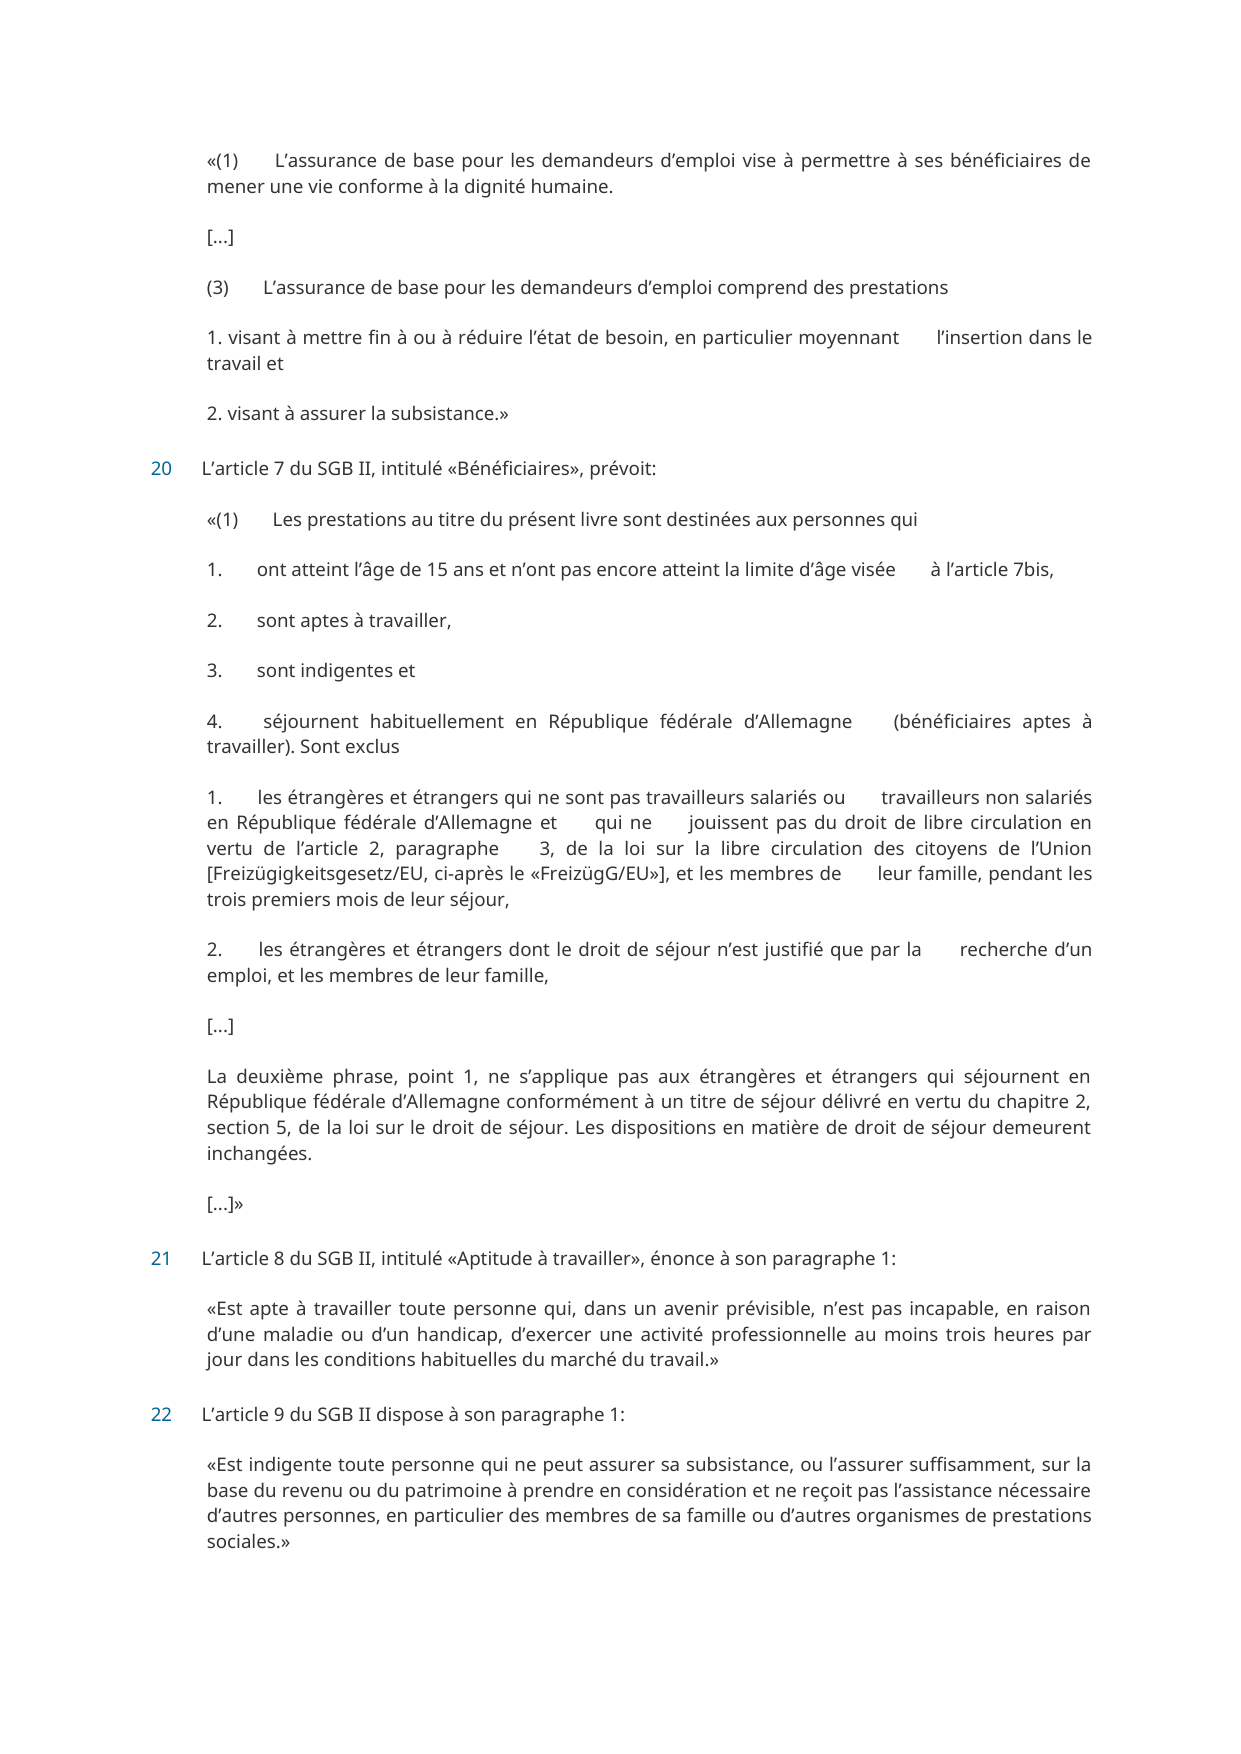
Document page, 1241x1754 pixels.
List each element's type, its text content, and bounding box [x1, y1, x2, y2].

text 2. visant à assurer la subsistance.» [207, 401, 1093, 426]
text «Est apte à travailler toute personne qui, dans un avenir prévisible, n’est pas incapable, en raison d’une maladie ou d’un handicap, d’exercer une activité professionnelle au moins trois heures par jour dans les conditions habituelles du marché du travail.» [207, 1296, 1093, 1372]
text 3. sont indigentes et [207, 657, 1093, 683]
text [...] [207, 224, 1093, 249]
text 21 L’article 8 du SGB II, intitulé «Aptitude à travailler», énonce à son paragraphe 1: [151, 1245, 1093, 1271]
text 1. visant à mettre fin à ou à réduire l’état de besoin, en particulier moyennant l’insertion dans le travail et [207, 325, 1093, 376]
text 2. les étrangères et étrangers dont le droit de séjour n’est justifié que par la recherche d’un emploi, et les membres de leur famille, [207, 937, 1093, 988]
text «Est indigente toute personne qui ne peut assurer sa subsistance, ou l’assurer suffisamment, sur la base du revenu ou du patrimoine à prendre en considération et ne reçoit pas l’assistance nécessaire d’autres personnes, en particulier des membres de sa famille ou d’autres organismes de prestations sociales.» [207, 1452, 1093, 1554]
text [...]» [207, 1190, 1093, 1216]
text 22 L’article 9 du SGB II dispose à son paragraphe 1: [151, 1401, 1093, 1427]
text 1. ont atteint l’âge de 15 ans et n’ont pas encore atteint la limite d’âge visée à l’article 7bis, [207, 556, 1093, 582]
text [...] [207, 1013, 1093, 1038]
text La deuxième phrase, point 1, ne s’applique pas aux étrangères et étrangers qui séjournent en République fédérale d’Allemagne conformément à un titre de séjour délivré en vertu du chapitre 2, section 5, de la loi sur le droit de séjour. Les dispositions en matière de droit de séjour demeurent inchangées. [207, 1063, 1093, 1165]
text «(1) Les prestations au titre du présent livre sont destinées aux personnes qui [207, 506, 1093, 531]
text 2. sont aptes à travailler, [207, 607, 1093, 632]
text 4. séjournent habituellement en République fédérale d’Allemagne (bénéficiaires aptes à travailler). Sont exclus [207, 708, 1093, 759]
text 20 L’article 7 du SGB II, intitulé «Bénéficiaires», prévoit: [151, 455, 1093, 481]
text 1. les étrangères et étrangers qui ne sont pas travailleurs salariés ou travailleurs non salariés en République fédérale d’Allemagne et qui ne jouissent pas du droit de libre circulation en vertu de l’article 2, paragraphe 3, de la loi sur la libre circulation des citoyens de l’Union [Freizügigkeitsgesetz/EU, ci-après le «FreizügG/EU»], et les membres de leur famille, pendant les trois premiers mois de leur séjour, [207, 784, 1093, 912]
text (3) L’assurance de base pour les demandeurs d’emploi comprend des prestations [207, 274, 1093, 300]
text «(1) L’assurance de base pour les demandeurs d’emploi vise à permettre à ses bénéficiaires de mener une vie conforme à la dignité humaine. [207, 148, 1093, 199]
